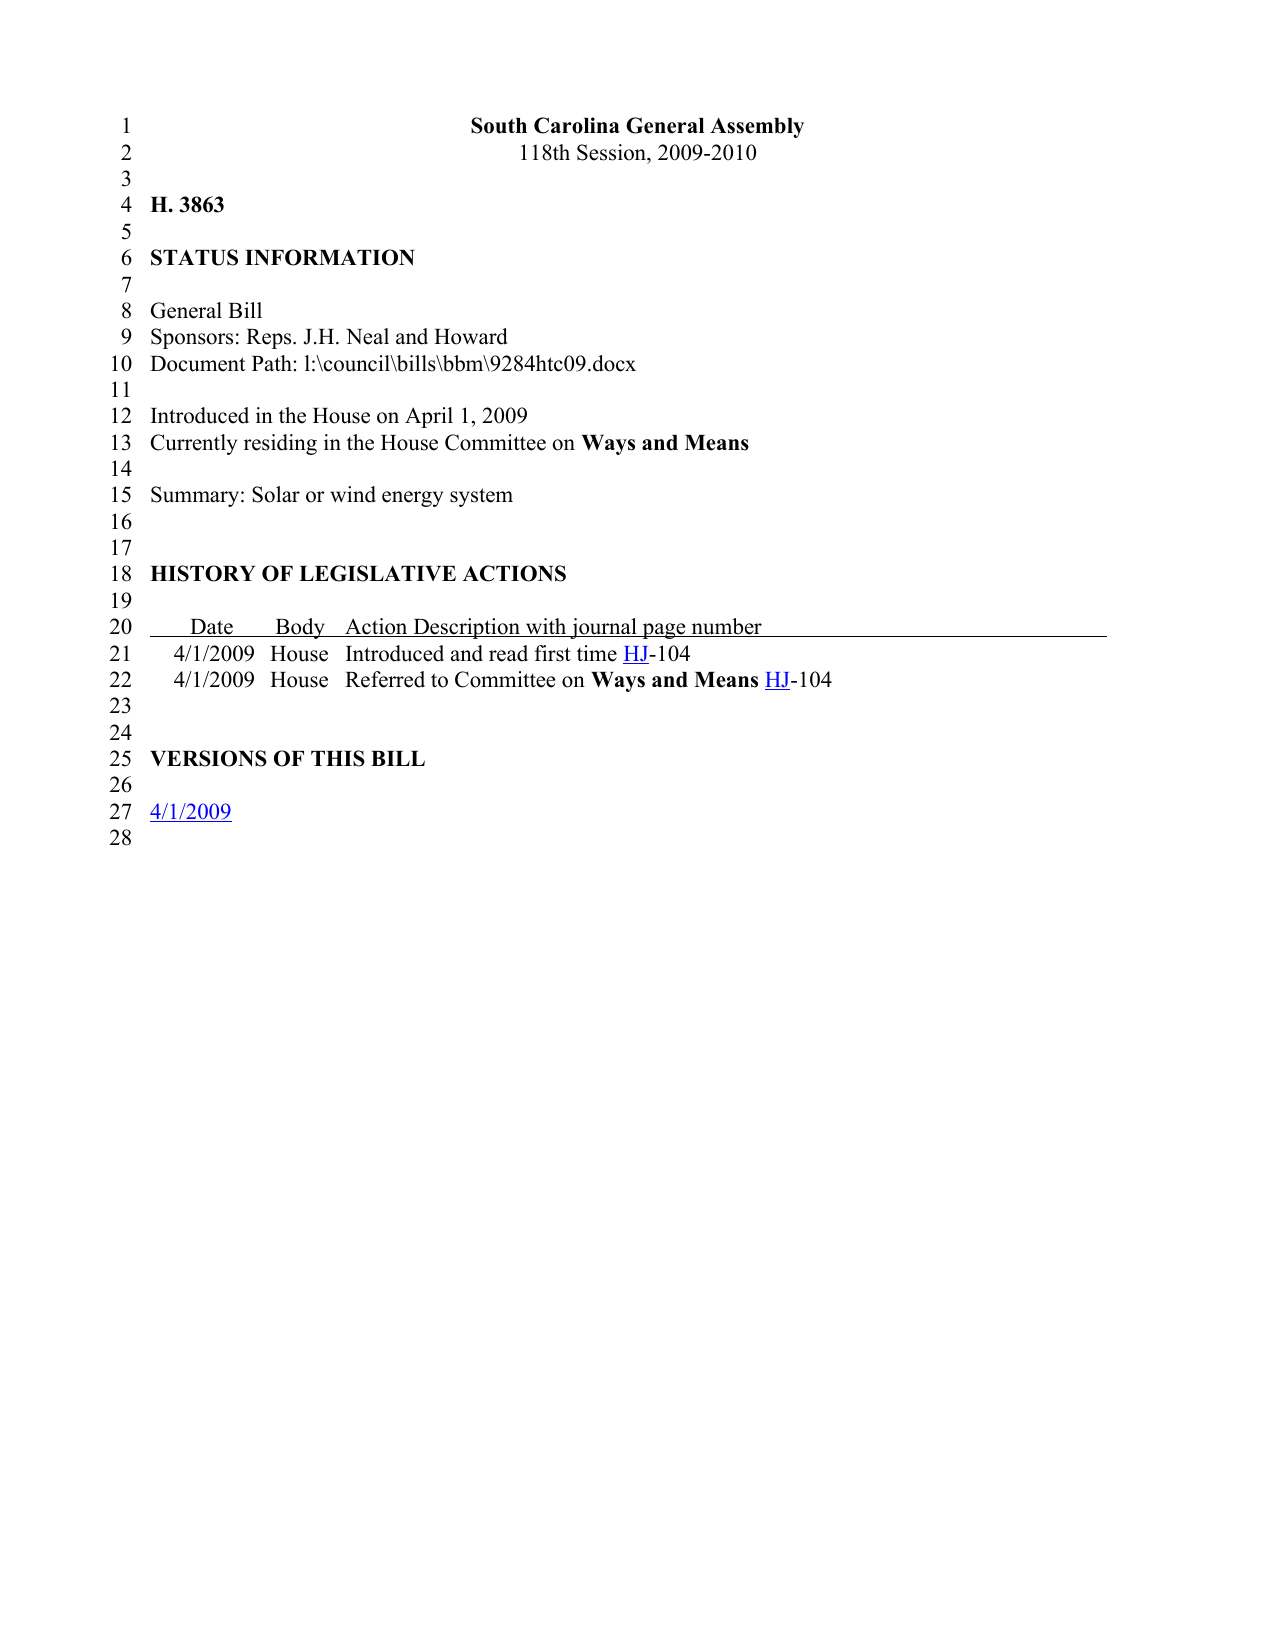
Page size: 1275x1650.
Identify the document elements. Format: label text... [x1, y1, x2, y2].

text 4/1/2009 House Referred to Committee on Ways and Means HJ-104 [150, 666, 1125, 692]
text Summary: Solar or wind energy system [150, 481, 1125, 508]
text South Carolina General Assembly [150, 112, 1125, 139]
text Sponsors: Reps. J.H. Neal and Howard [150, 323, 1125, 350]
text H. 3863 [150, 192, 1125, 218]
text Currently residing in the House Committee on Ways and Means [150, 429, 1125, 455]
text 118th Session, 2009-2010 [150, 139, 1125, 165]
text Introduced in the House on April 1, 2009 [150, 402, 1125, 429]
text General Bill [150, 297, 1125, 323]
text 4/1/2009 [150, 798, 1125, 824]
text Document Path: l:\council\bills\bbm\9284htc09.docx [150, 350, 1125, 376]
text Date Body Action Description with journal page number [150, 613, 1125, 639]
text STATUS INFORMATION [150, 244, 1125, 271]
text HISTORY OF LEGISLATIVE ACTIONS [150, 561, 1125, 587]
text VERSIONS OF THIS BILL [150, 745, 1125, 771]
text 4/1/2009 House Introduced and read first time HJ-104 [150, 639, 1125, 666]
